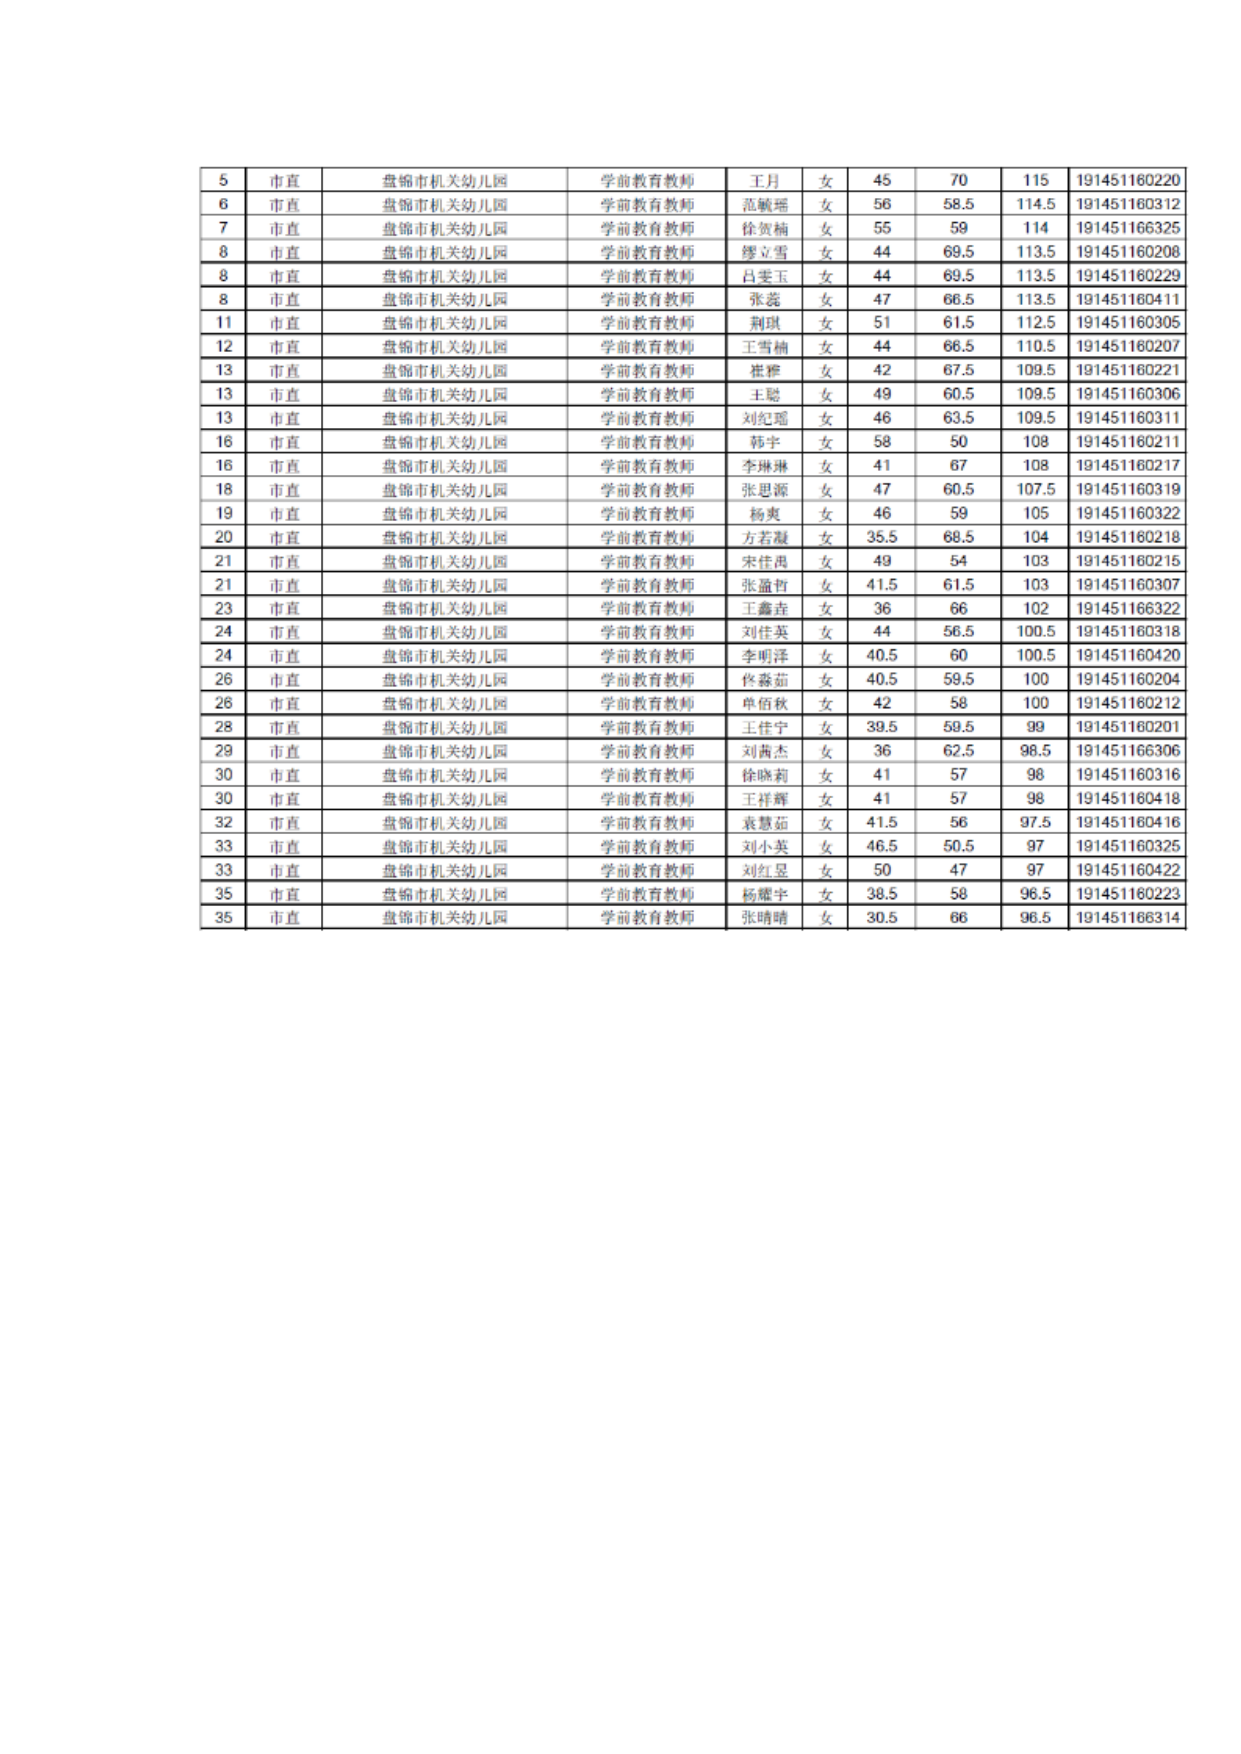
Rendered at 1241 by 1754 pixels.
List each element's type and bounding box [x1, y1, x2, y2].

picture [187, 162, 1204, 942]
